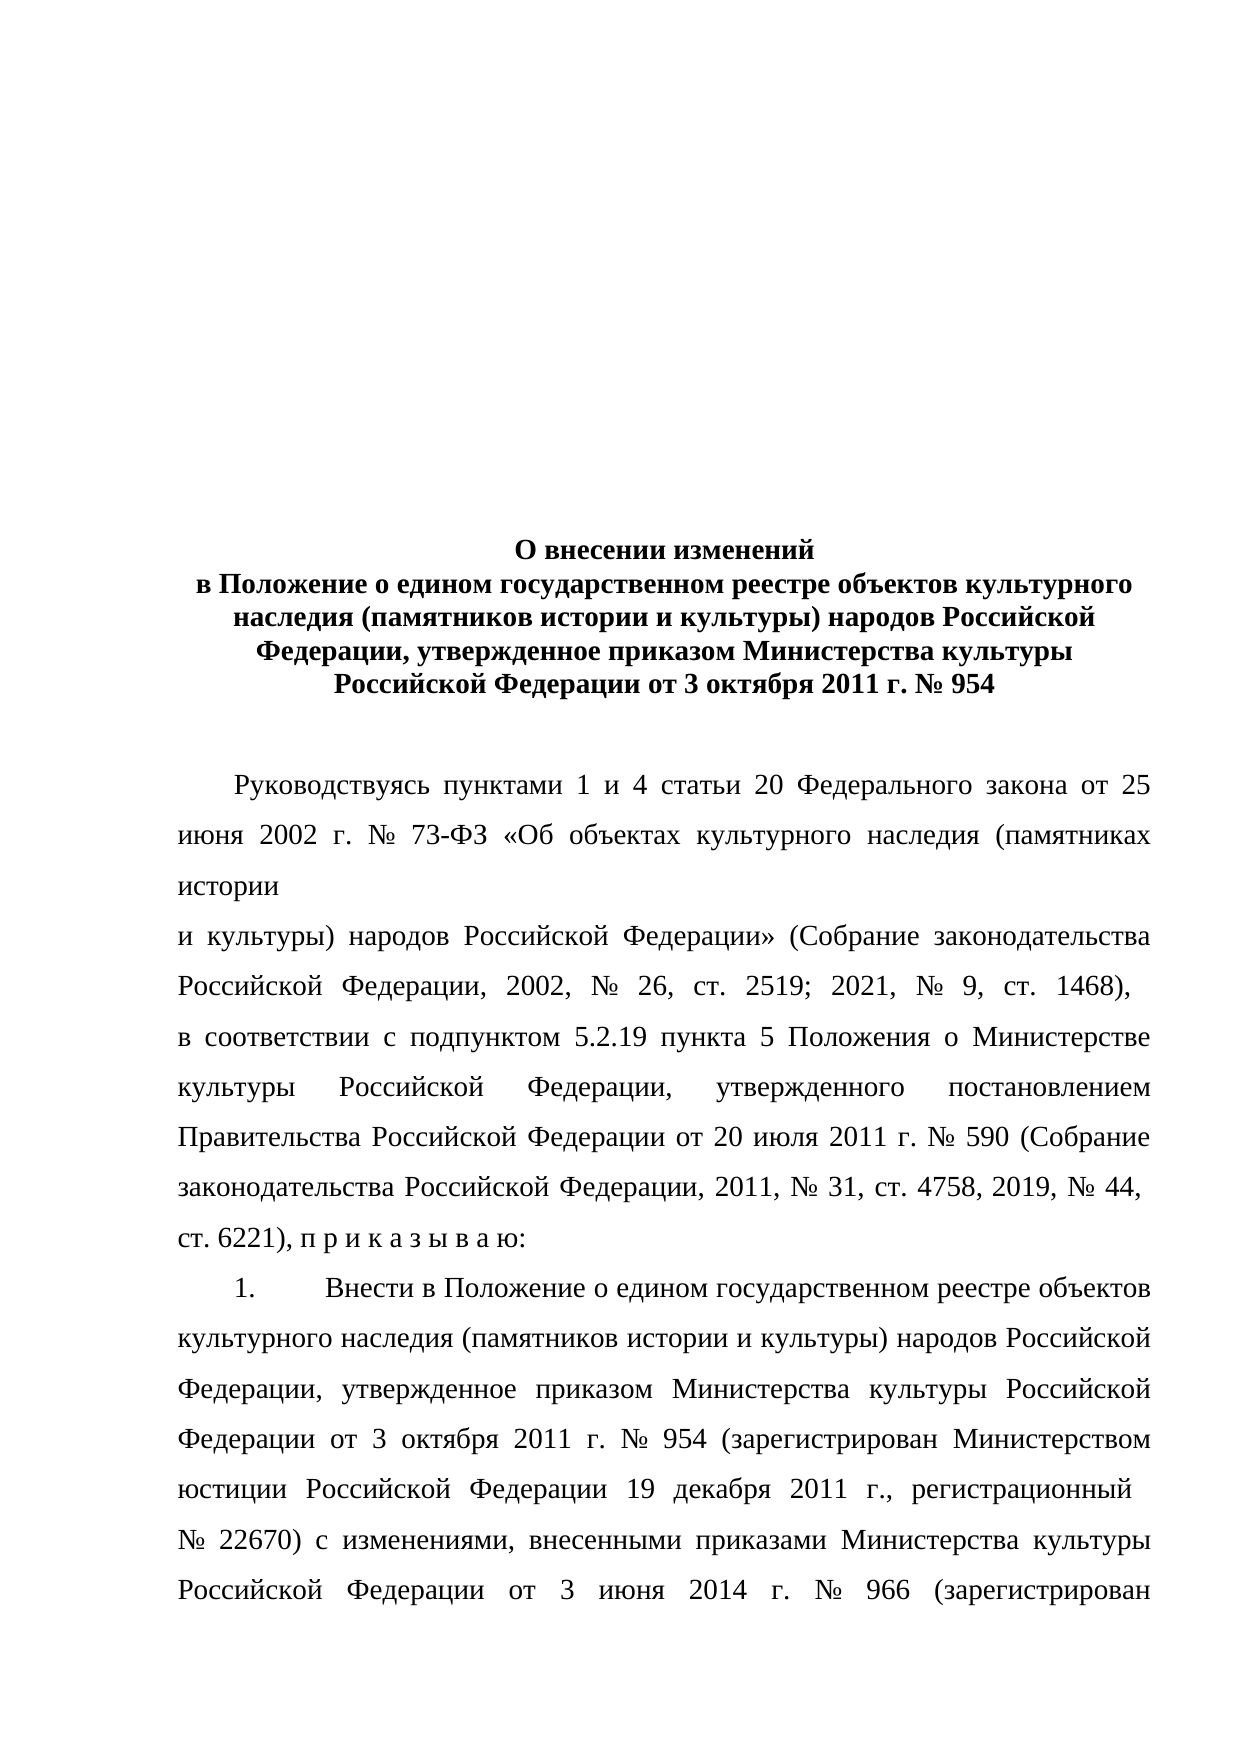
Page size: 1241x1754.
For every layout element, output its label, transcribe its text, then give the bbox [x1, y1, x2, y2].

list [177, 1270, 1152, 1606]
title О внесении изменений [177, 532, 1152, 566]
text Руководствуясь пунктами 1 и 4 статьи 20 Федерального закона от 25 июня 2002 г. № 73-ФЗ «Об объектах культурного наследия (памятниках истории и культуры) народов Российской Федерации» (Собрание законодательства Российской Федерации, 2002, № 26, ст. 2519; 2021, № 9, ст. 1468), в соответствии с подпунктом 5.2.19 пункта 5 Положения о Министерстве культуры Российской Федерации, утвержденного постановлением Правительства Российской Федерации от 20 июля 2011 г. № 590 (Собрание законодательства Российской Федерации, 2011, № 31, ст. 4758, 2019, № 44, ст. 6221), п р и к а з ы в а ю: [177, 767, 1152, 1253]
title в Положение о едином государственном реестре объектов культурного наследия (памятников истории и культуры) народов Российской Федерации, утвержденное приказом Министерства культуры Российской Федерации от 3 октября 2011 г. № 954 [177, 566, 1152, 700]
